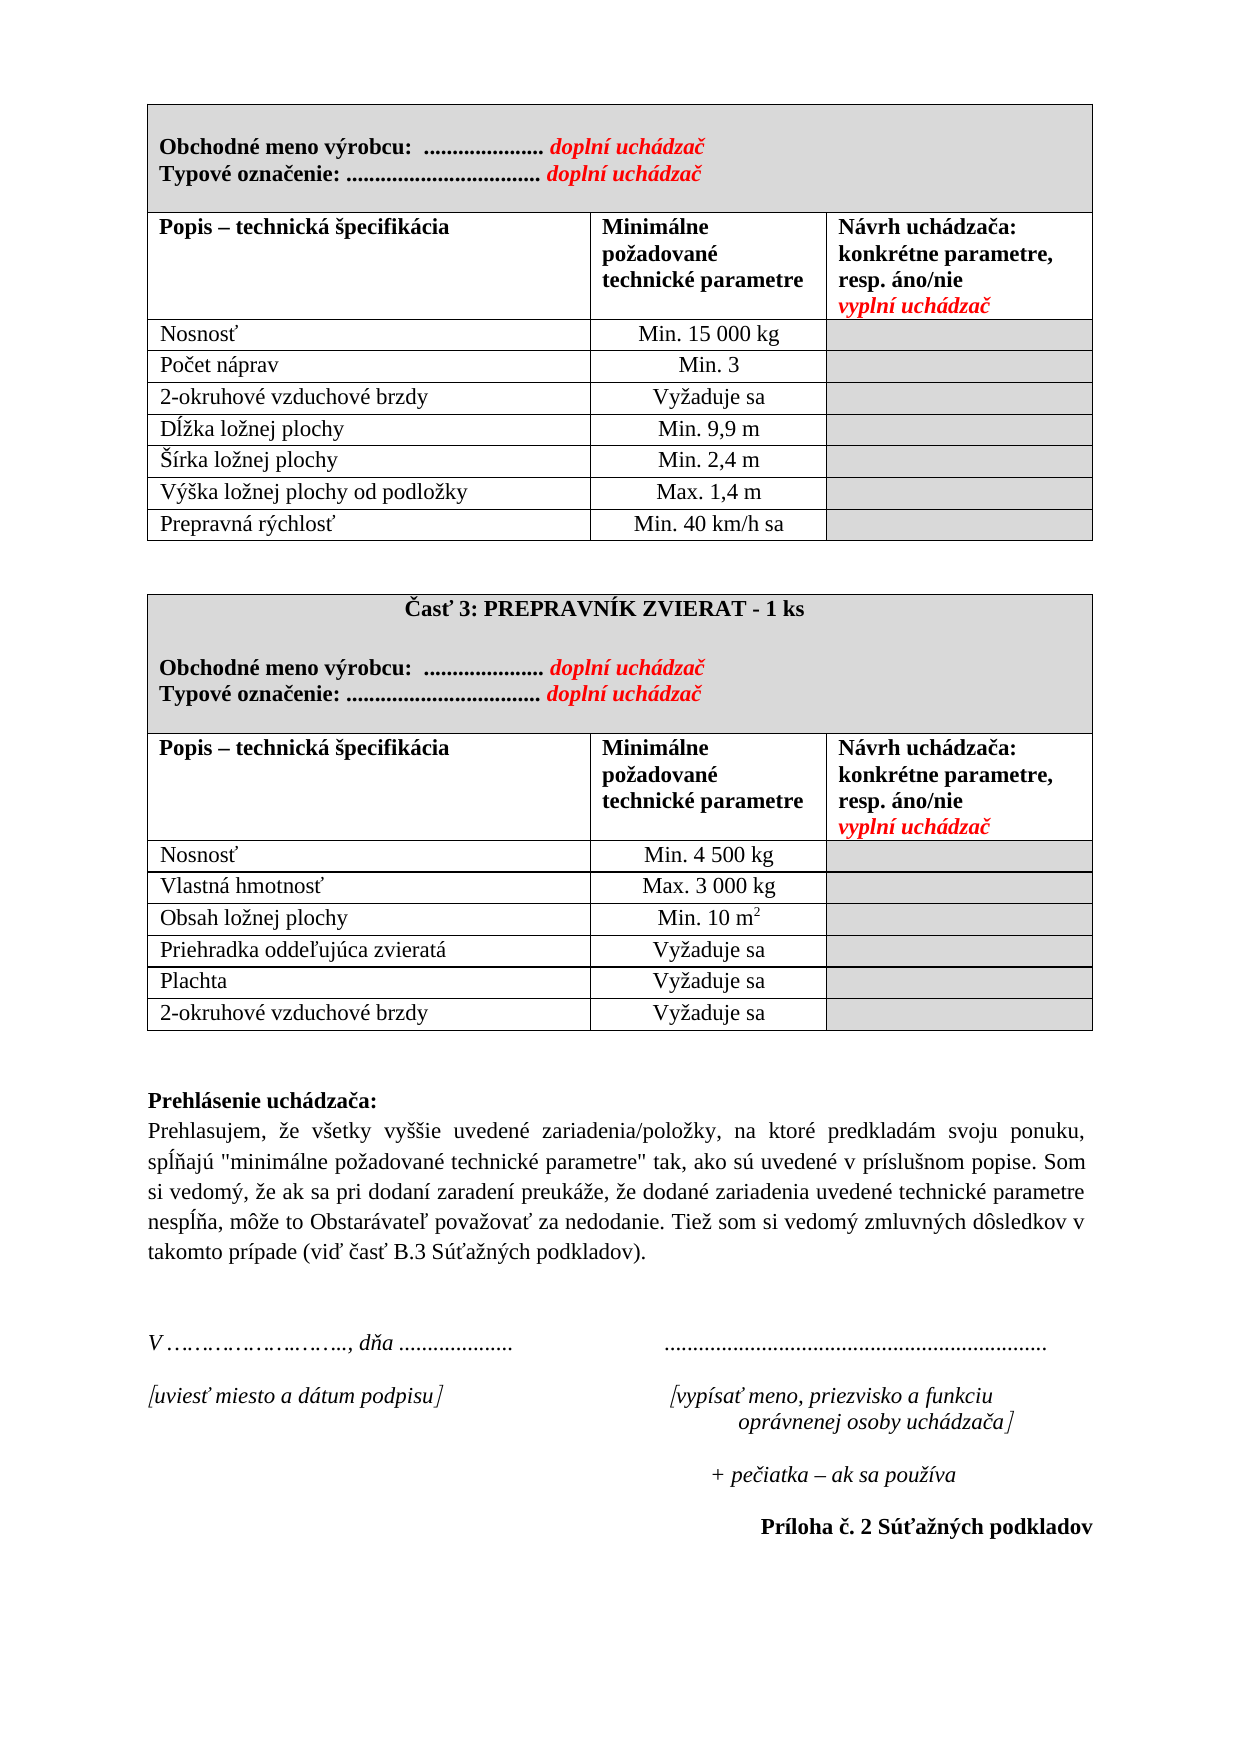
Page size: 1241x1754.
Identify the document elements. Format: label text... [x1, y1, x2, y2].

table_cell Šírka ložnej plochy [148, 446, 590, 477]
text Prehlásenie uchádzača: [148, 1087, 1086, 1114]
table_cell [827, 999, 1092, 1030]
table_cell Plachta [148, 968, 590, 998]
table_cell Minimálne požadované technické parametre [591, 734, 826, 840]
table_cell [827, 383, 1092, 414]
table_cell Popis – technická špecifikácia [148, 734, 590, 840]
table_cell [827, 320, 1092, 350]
table_cell Min. 10 m2 [591, 904, 826, 935]
table_cell 2-okruhové vzduchové brzdy [148, 383, 590, 414]
table_cell Obsah ložnej plochy [148, 904, 590, 935]
table_cell [827, 904, 1092, 935]
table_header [148, 105, 1092, 212]
text uviesť miesto a dátum podpisu vypísať meno, priezvisko a funkciu [148, 1382, 1093, 1408]
table_cell Max. 1,4 m [591, 478, 826, 509]
table_cell Min. 4 500 kg [591, 841, 826, 871]
table_cell Priehradka oddeľujúca zvieratá [148, 936, 590, 966]
table_cell [827, 478, 1092, 509]
text oprávnenej osoby uchádzača [148, 1408, 1093, 1434]
table_cell [827, 446, 1092, 477]
table_cell Prepravná rýchlosť [148, 510, 590, 540]
table_cell [827, 873, 1092, 903]
table_cell Vyžaduje sa [591, 383, 826, 414]
table_cell [827, 510, 1092, 540]
table_cell Min. 9,9 m [591, 415, 826, 445]
text V ……………….…….., dňa .................... ................................................................... [148, 1329, 1093, 1355]
text Príloha č. 2 Súťažných podkladov [148, 1513, 1093, 1540]
table_cell Návrh uchádzača: konkrétne parametre, resp. áno/nie vyplní uchádzač [827, 734, 1092, 840]
table_cell Min. 3 [591, 351, 826, 382]
table_cell Vyžaduje sa [591, 936, 826, 966]
table_cell [827, 968, 1092, 998]
table_cell [827, 415, 1092, 445]
table_cell Vlastná hmotnosť [148, 873, 590, 903]
table_cell Vyžaduje sa [591, 999, 826, 1030]
table_cell Max. 3 000 kg [591, 873, 826, 903]
table_cell Minimálne požadované technické parametre [591, 213, 826, 319]
table_cell Návrh uchádzača: konkrétne parametre, resp. áno/nie vyplní uchádzač [827, 213, 1092, 319]
table_cell Min. 2,4 m [591, 446, 826, 477]
table_header Časť 3: PREPRAVNÍK ZVIERAT - 1 ks Obchodné meno výrobcu: ..................... doplní uchádzač Typové označenie: .................................. doplní uchádzač [148, 595, 1092, 733]
table_cell Nosnosť [148, 841, 590, 871]
table_cell Výška ložnej plochy od podložky [148, 478, 590, 509]
table_cell [827, 841, 1092, 871]
text Prehlasujem, že všetky vyššie uvedené zariadenia/položky, na ktoré predkladám svoju ponuku, spĺňajú "minimálne požadované technické parametre" tak, ako sú uvedené v príslušnom popise. Som si vedomý, že ak sa pri dodaní zaradení preukáže, že dodané zariadenia uvedené technické parametre nespĺňa, môže to Obstarávateľ považovať za nedodanie. Tiež som si vedomý zmluvných dôsledkov v takomto prípade (viď časť B.3 Súťažných podkladov). [148, 1117, 1086, 1265]
table_cell Počet náprav [148, 351, 590, 382]
table_cell Popis – technická špecifikácia [148, 213, 590, 319]
table_cell 2-okruhové vzduchové brzdy [148, 999, 590, 1030]
table_cell Vyžaduje sa [591, 968, 826, 998]
table_cell [827, 351, 1092, 382]
table_cell Min. 15 000 kg [591, 320, 826, 350]
table_cell Dĺžka ložnej plochy [148, 415, 590, 445]
table_cell Min. 40 km/h sa [591, 510, 826, 540]
table_cell Nosnosť [148, 320, 590, 350]
table_cell [827, 936, 1092, 966]
text + pečiatka – ak sa používa [443, 1461, 1093, 1487]
